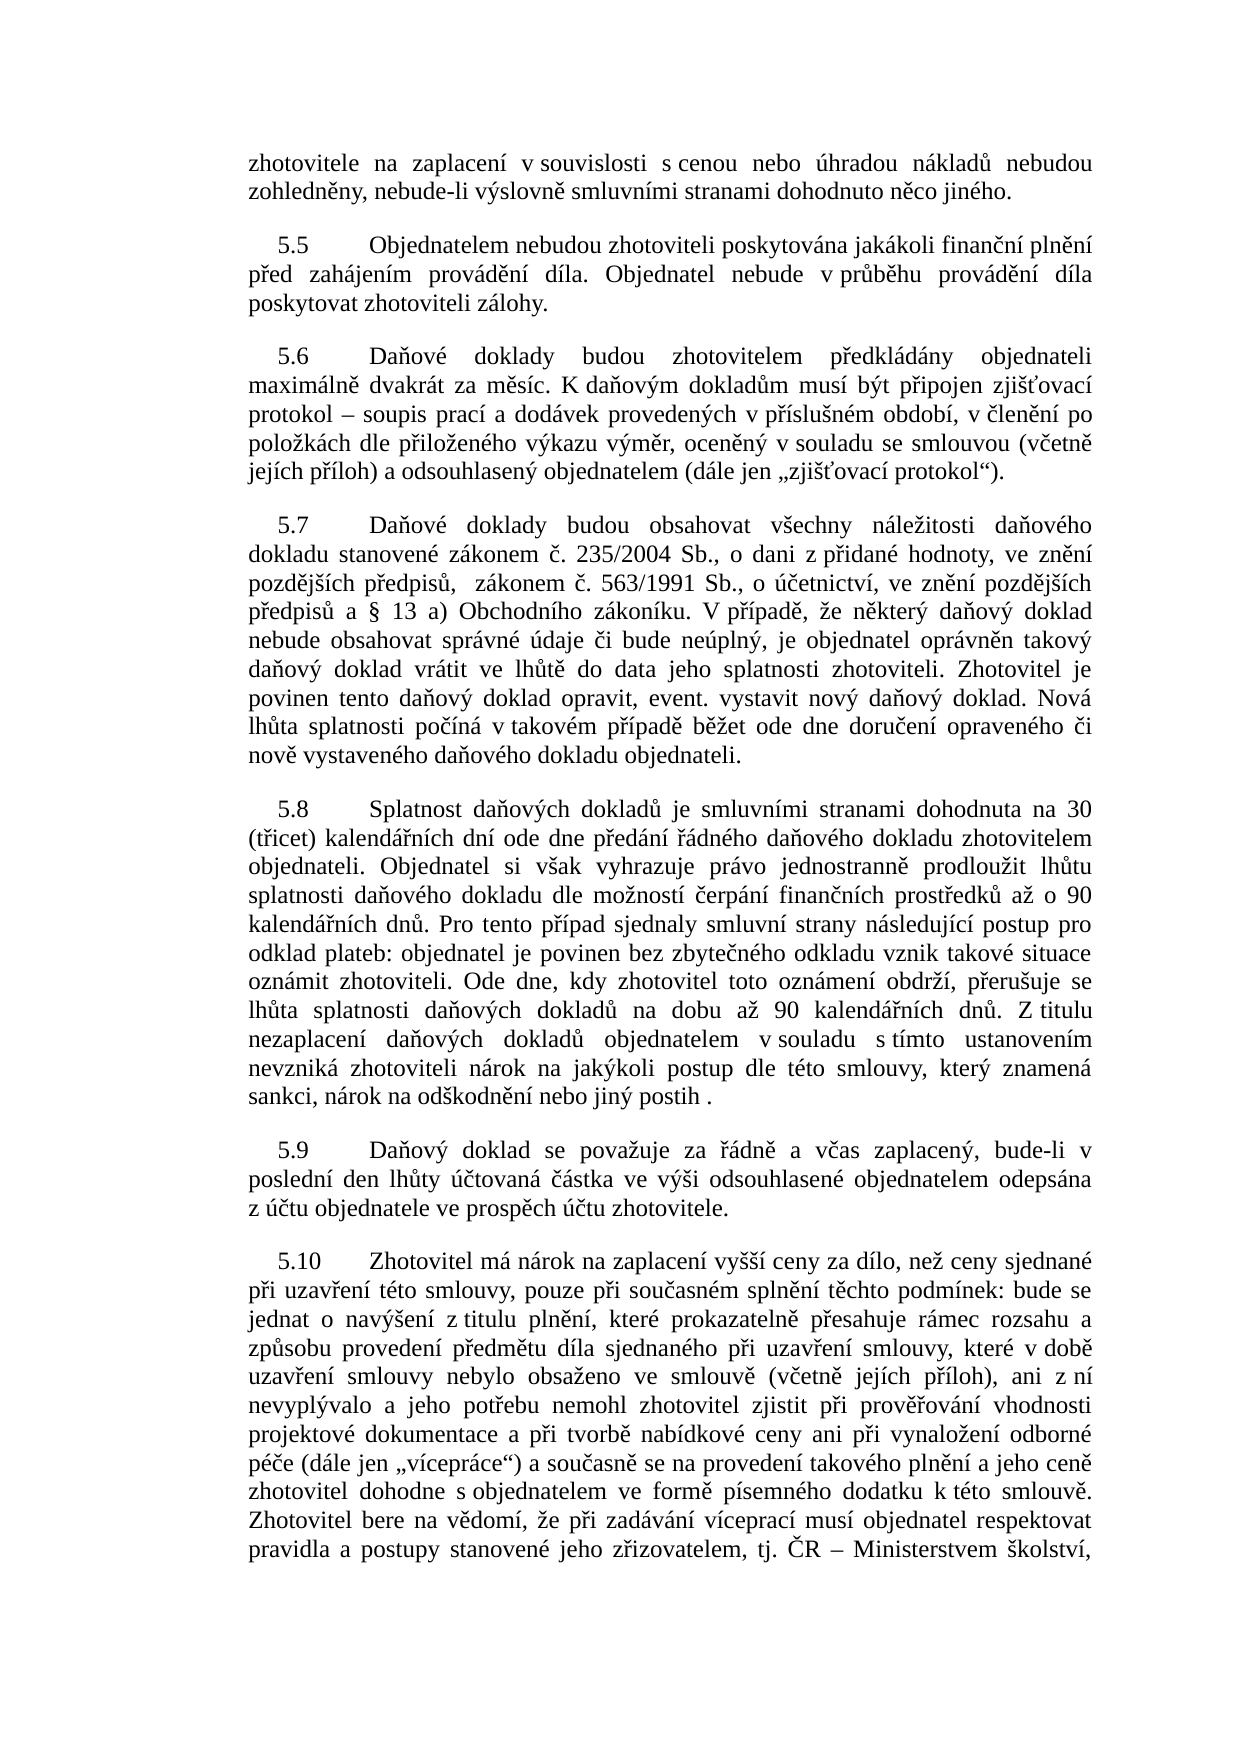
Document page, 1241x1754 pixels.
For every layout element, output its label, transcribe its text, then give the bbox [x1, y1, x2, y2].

list Daňový doklad se považuje za řádně a včas zaplacený, bude-li v poslední den lhůty účtovaná částka ve výši odsouhlasené objednatelem odepsána z účtu objednatele ve prospěch účtu zhotovitele. [248, 1135, 1093, 1221]
list Objednatelem nebudou zhotoviteli poskytována jakákoli finanční plnění před zahájením provádění díla. Objednatel nebude v průběhu provádění díla poskytovat zhotoviteli zálohy. [248, 230, 1093, 316]
list Daňové doklady budou zhotovitelem předkládány objednateli maximálně dvakrát za měsíc. K daňovým dokladům musí být připojen zjišťovací protokol – soupis prací a dodávek provedených v příslušném období, v členění po položkách dle přiloženého výkazu výměr, oceněný v souladu se smlouvou (včetně jejích příloh) a odsouhlasený objednatelem (dále jen „zjišťovací protokol“). [248, 341, 1093, 485]
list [248, 1246, 1093, 1563]
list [248, 148, 1093, 205]
list Splatnost daňových dokladů je smluvními stranami dohodnuta na 30 (třicet) kalendářních dní ode dne předání řádného daňového dokladu zhotovitelem objednateli. Objednatel si však vyhrazuje právo jednostranně prodloužit lhůtu splatnosti daňového dokladu dle možností čerpání finančních prostředků až o 90 kalendářních dnů. Pro tento případ sjednaly smluvní strany následující postup pro odklad plateb: objednatel je povinen bez zbytečného odkladu vznik takové situace oznámit zhotoviteli. Ode dne, kdy zhotovitel toto oznámení obdrží, přerušuje se lhůta splatnosti daňových dokladů na dobu až 90 kalendářních dnů. Z titulu nezaplacení daňových dokladů objednatelem v souladu s tímto ustanovením nevzniká zhotoviteli nárok na jakýkoli postup dle této smlouvy, který znamená sankci, nárok na odškodnění nebo jiný postih . [248, 794, 1093, 1110]
list Daňové doklady budou obsahovat všechny náležitosti daňového dokladu stanovené zákonem č. 235/2004 Sb., o dani z přidané hodnoty, ve znění pozdějších předpisů, zákonem č. 563/1991 Sb., o účetnictví, ve znění pozdějších předpisů a § 13 a) Obchodního zákoníku. V případě, že některý daňový doklad nebude obsahovat správné údaje či bude neúplný, je objednatel oprávněn takový daňový doklad vrátit ve lhůtě do data jeho splatnosti zhotoviteli. Zhotovitel je povinen tento daňový doklad opravit, event. vystavit nový daňový doklad. Nová lhůta splatnosti počíná v takovém případě běžet ode dne doručení opraveného či nově vystaveného daňového dokladu objednateli. [248, 510, 1093, 769]
